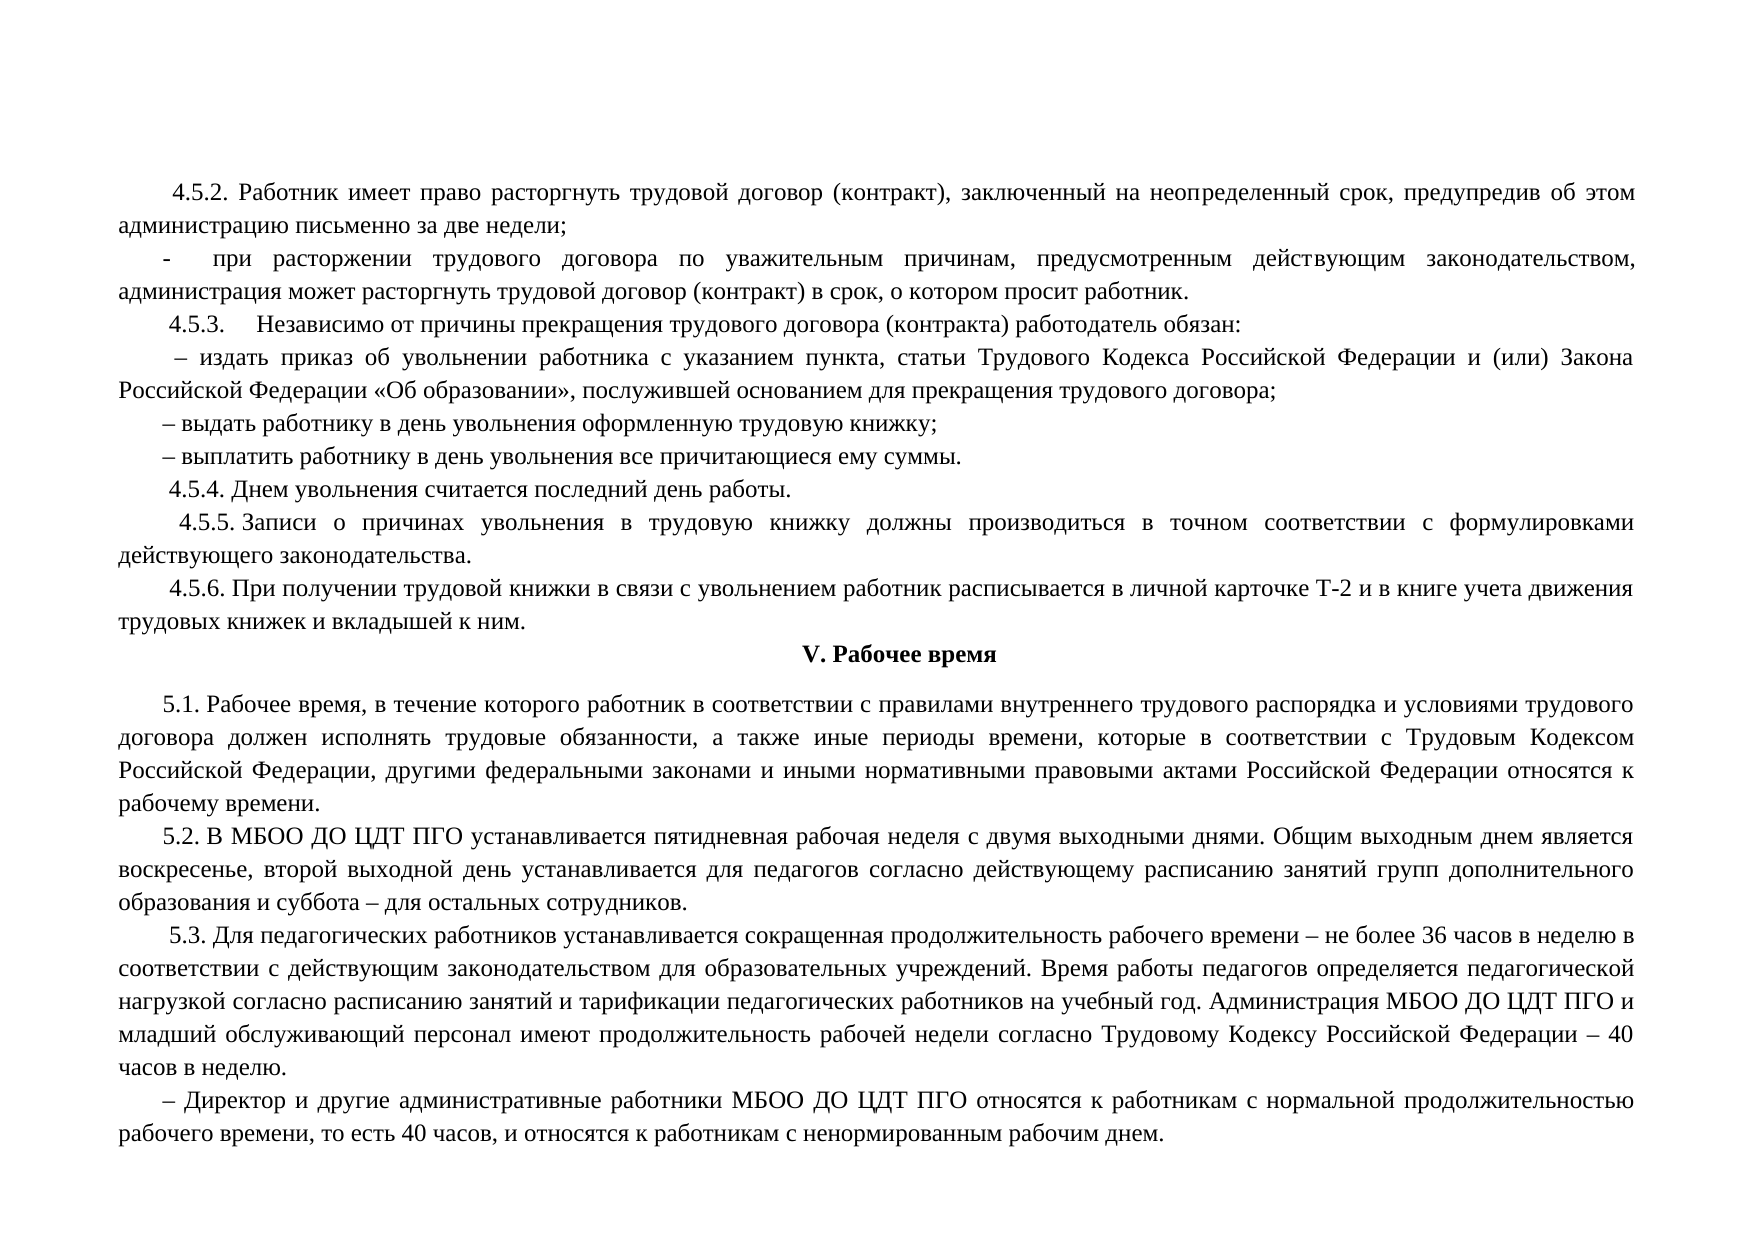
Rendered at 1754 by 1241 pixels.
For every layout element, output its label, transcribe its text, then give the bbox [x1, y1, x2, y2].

text – издать приказ об увольнении работника с указанием пункта, статьи Трудового Кодекса Российской Федерации и (или) Закона Российской Федерации «Об образовании», послужившей основанием для прекращения трудового договора; [118, 342, 1636, 404]
text 4.5.4. Днем увольнения считается последний день работы. [118, 474, 1636, 503]
text 4.5.5. Записи о причинах увольнения в трудовую книжку должны производиться в точном соответствии с формулировками действующего законодательства. [118, 507, 1636, 569]
text V. Рабочее время [118, 639, 1636, 668]
text 4.5.2. Работник имеет право расторгнуть трудовой договор (контракт), заключенный на неопределенный срок, предупредив об этом администрацию письменно за две недели; [118, 177, 1636, 239]
text 4.5.6. При получении трудовой книжки в связи с увольнением работник расписывается в личной карточке Т-2 и в книге учета движения трудовых книжек и вкладышей к ним. [118, 573, 1636, 635]
text – выплатить работнику в день увольнения все причитающиеся ему суммы. [118, 441, 1636, 470]
text 5.3. Для педагогических работников устанавливается сокращенная продолжительность рабочего времени – не более 36 часов в неделю в соответствии с действующим законодательством для образовательных учреждений. Время работы педагогов определяется педагогической нагрузкой согласно расписанию занятий и тарификации педагогических работников на учебный год. Администрация МБОО ДО ЦДТ ПГО и младший обслуживающий персонал имеют продолжительность рабочей недели согласно Трудовому Кодексу Российской Федерации – 40 часов в неделю. [118, 920, 1636, 1081]
text – выдать работнику в день увольнения оформленную трудовую книжку; [118, 408, 1636, 437]
text – Директор и другие административные работники МБОО ДО ЦДТ ПГО относятся к работникам с нормальной продолжительностью рабочего времени, то есть 40 часов, и относятся к работникам с ненормированным рабочим днем. [118, 1085, 1636, 1147]
text 4.5.3. Независимо от причины прекращения трудового договора (контракта) работодатель обязан: [118, 309, 1636, 338]
text 5.2. В МБОО ДО ЦДТ ПГО устанавливается пятидневная рабочая неделя с двумя выходными днями. Общим выходным днем является воскресенье, второй выходной день устанавливается для педагогов согласно действующему расписанию занятий групп дополнительного образования и суббота – для остальных сотрудников. [118, 821, 1636, 916]
text 5.1. Рабочее время, в течение которого работник в соответствии с правилами внутреннего трудового распорядка и условиями трудового договора должен исполнять трудовые обязанности, а также иные периоды времени, которые в соответствии с Трудовым Кодексом Российской Федерации, другими федеральными законами и иными нормативными правовыми актами Российской Федерации относятся к рабочему времени. [118, 689, 1636, 817]
text - при расторжении трудового договора по уважительным причинам, предусмотренным действующим законодательством, администрация может расторгнуть трудовой договор (контракт) в срок, о котором просит работник. [118, 243, 1636, 305]
